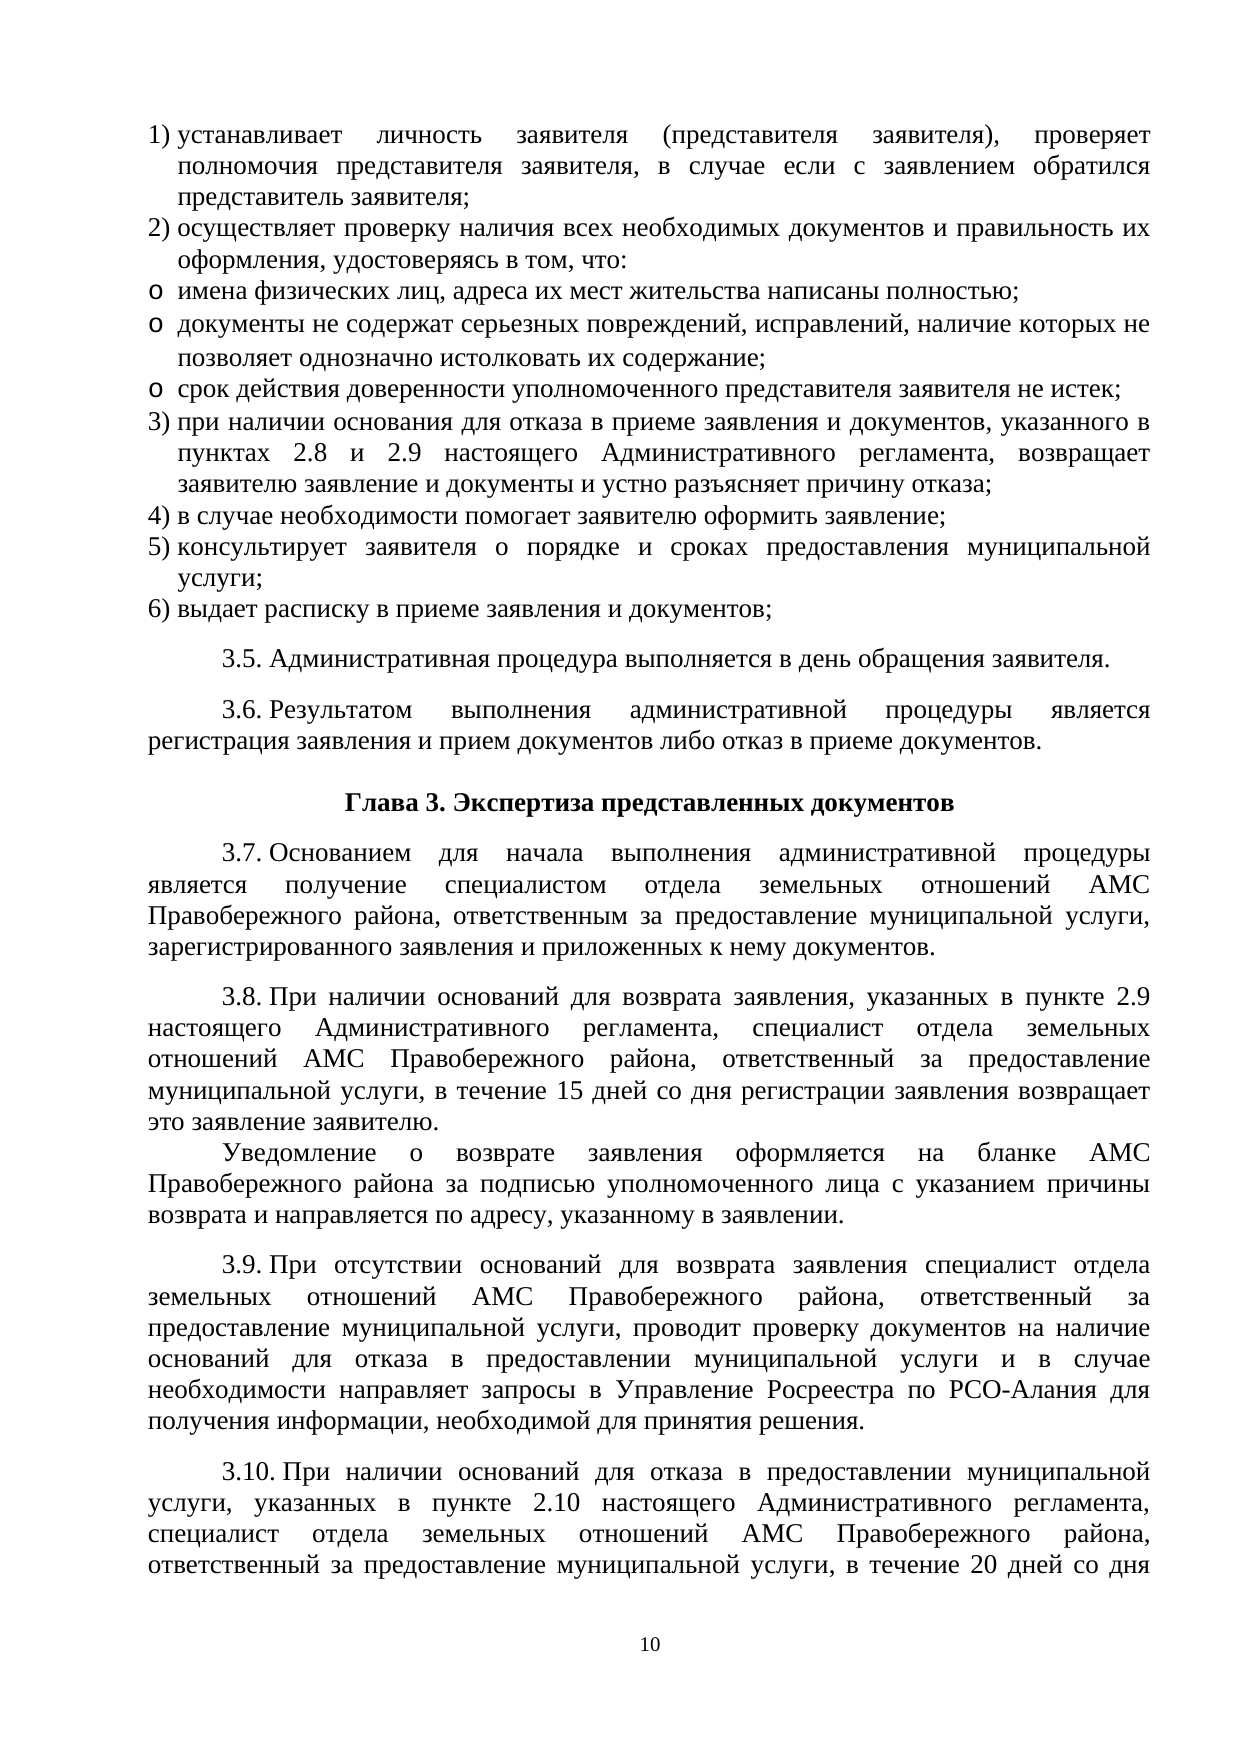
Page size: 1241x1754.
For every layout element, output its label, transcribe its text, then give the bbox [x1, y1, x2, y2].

text 2) осуществляет проверку наличия всех необходимых документов и правильность их оформления, удостоверяясь в том, что: [148, 212, 1152, 274]
list имена физических лиц, адреса их мест жительства написаны полностью; [148, 274, 1152, 307]
list документы не содержат серьезных повреждений, исправлений, наличие которых не позволяет однозначно истолковать их содержание; [148, 307, 1152, 372]
text 3.7. Основанием для начала выполнения административной процедуры является получение специалистом отдела земельных отношений АМС Правобережного района, ответственным за предоставление муниципальной услуги, зарегистрированного заявления и приложенных к нему документов. [148, 837, 1152, 961]
text 3.8. При наличии оснований для возврата заявления, указанных в пункте 2.9 настоящего Административного регламента, специалист отдела земельных отношений АМС Правобережного района, ответственный за предоставление муниципальной услуги, в течение 15 дней со дня регистрации заявления возвращает это заявление заявителю. [148, 980, 1152, 1136]
text Глава 3. Экспертиза представленных документов [236, 786, 1063, 817]
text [148, 1455, 1152, 1579]
text 3.5. Административная процедура выполняется в день обращения заявителя. [148, 642, 1152, 674]
text 4) в случае необходимости помогает заявителю оформить заявление; [148, 499, 1152, 530]
text 3.6. Результатом выполнения административной процедуры является регистрация заявления и прием документов либо отказ в приеме документов. [148, 693, 1152, 755]
text 6) выдает расписку в приеме заявления и документов; [148, 592, 1152, 623]
list срок действия доверенности уполномоченного представителя заявителя не истек; [148, 372, 1152, 405]
text 3.9. При отсутствии оснований для возврата заявления специалист отдела земельных отношений АМС Правобережного района, ответственный за предоставление муниципальной услуги, проводит проверку документов на наличие оснований для отказа в предоставлении муниципальной услуги и в случае необходимости направляет запросы в Управление Росреестра по РСО-Алания для получения информации, необходимой для принятия решения. [148, 1249, 1152, 1436]
text 3) при наличии основания для отказа в приеме заявления и документов, указанного в пунктах 2.8 и 2.9 настоящего Административного регламента, возвращает заявителю заявление и документы и устно разъясняет причину отказа; [148, 405, 1152, 499]
text 1) устанавливает личность заявителя (представителя заявителя), проверяет полномочия представителя заявителя, в случае если с заявлением обратился представитель заявителя; [148, 118, 1152, 212]
text 5) консультирует заявителя о порядке и сроках предоставления муниципальной услуги; [148, 530, 1152, 592]
text Уведомление о возврате заявления оформляется на бланке АМС Правобережного района за подписью уполномоченного лица с указанием причины возврата и направляется по адресу, указанному в заявлении. [148, 1136, 1152, 1229]
